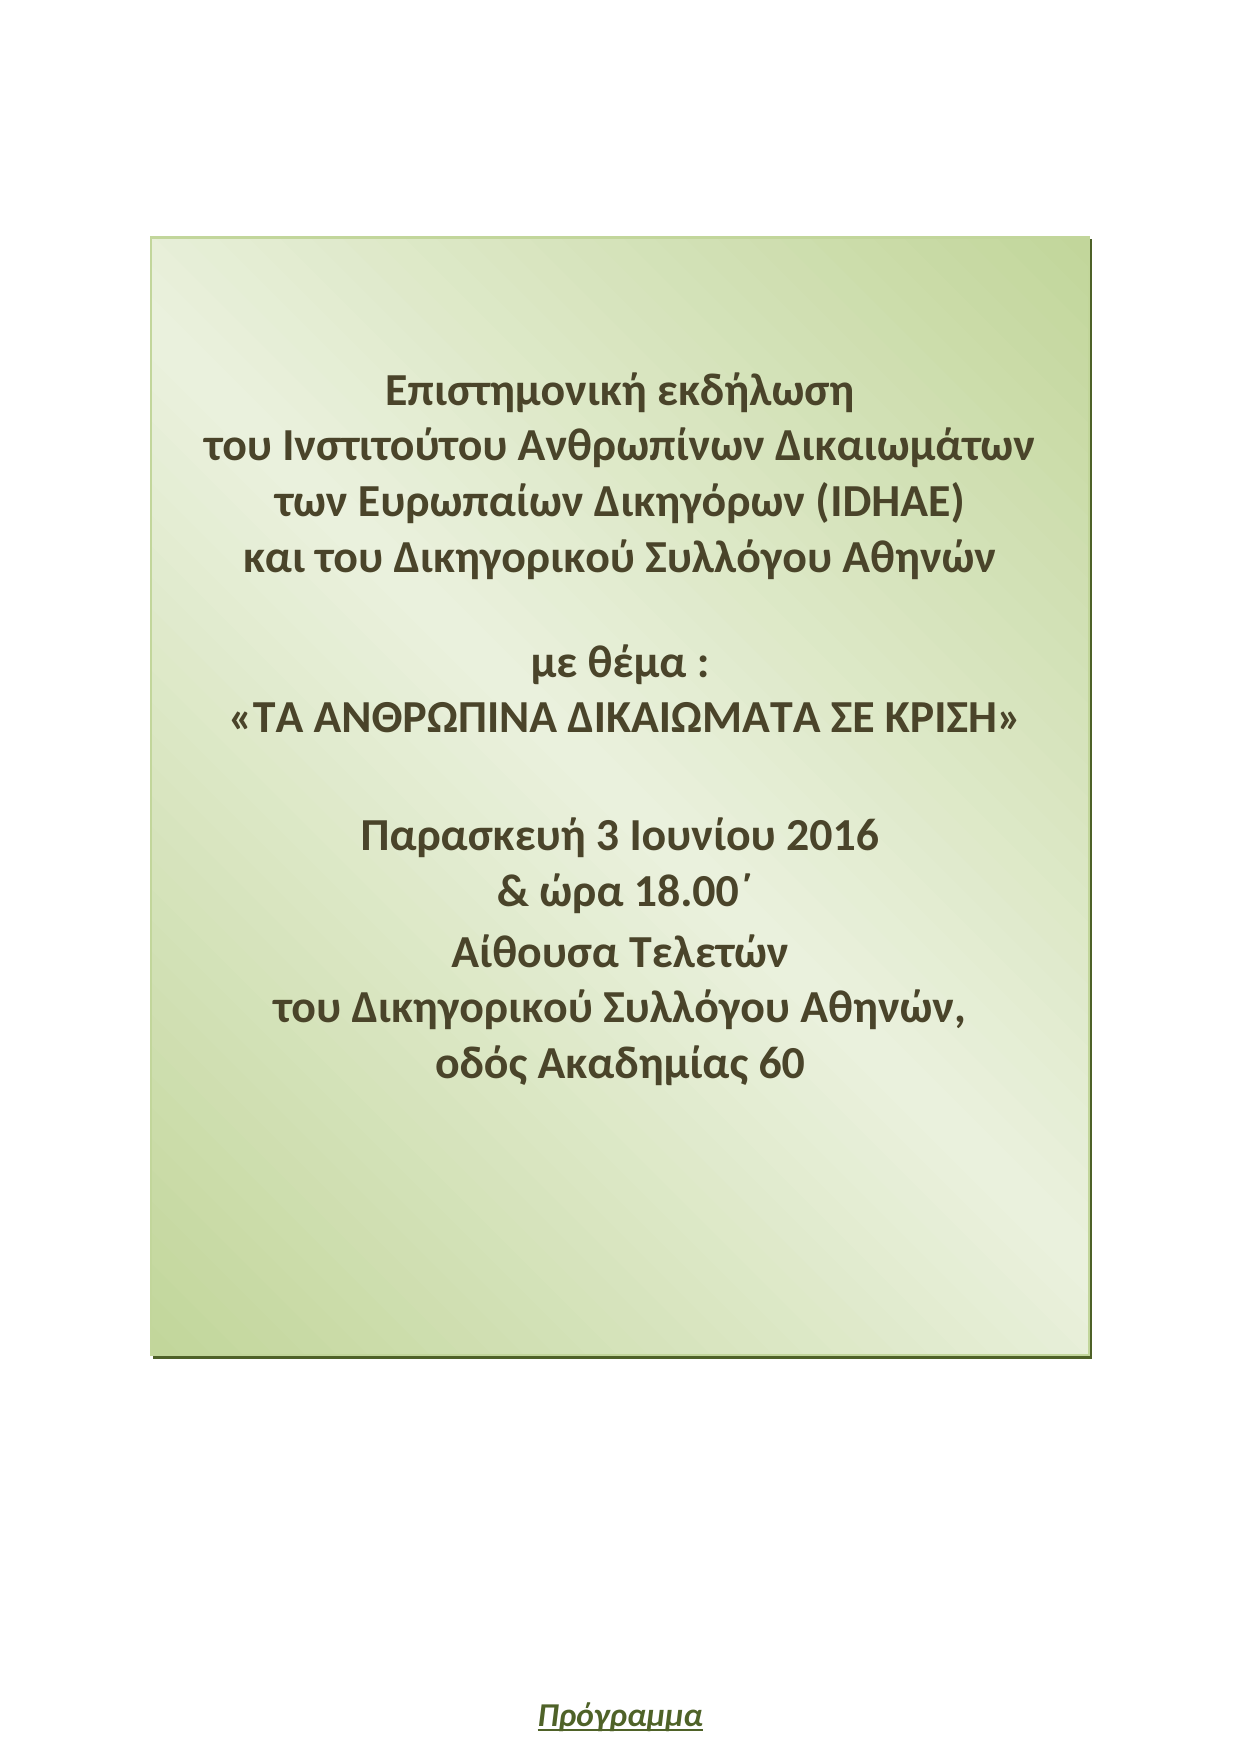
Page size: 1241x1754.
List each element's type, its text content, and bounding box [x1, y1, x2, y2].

text Πρόγραμμα [150, 1694, 1090, 1735]
